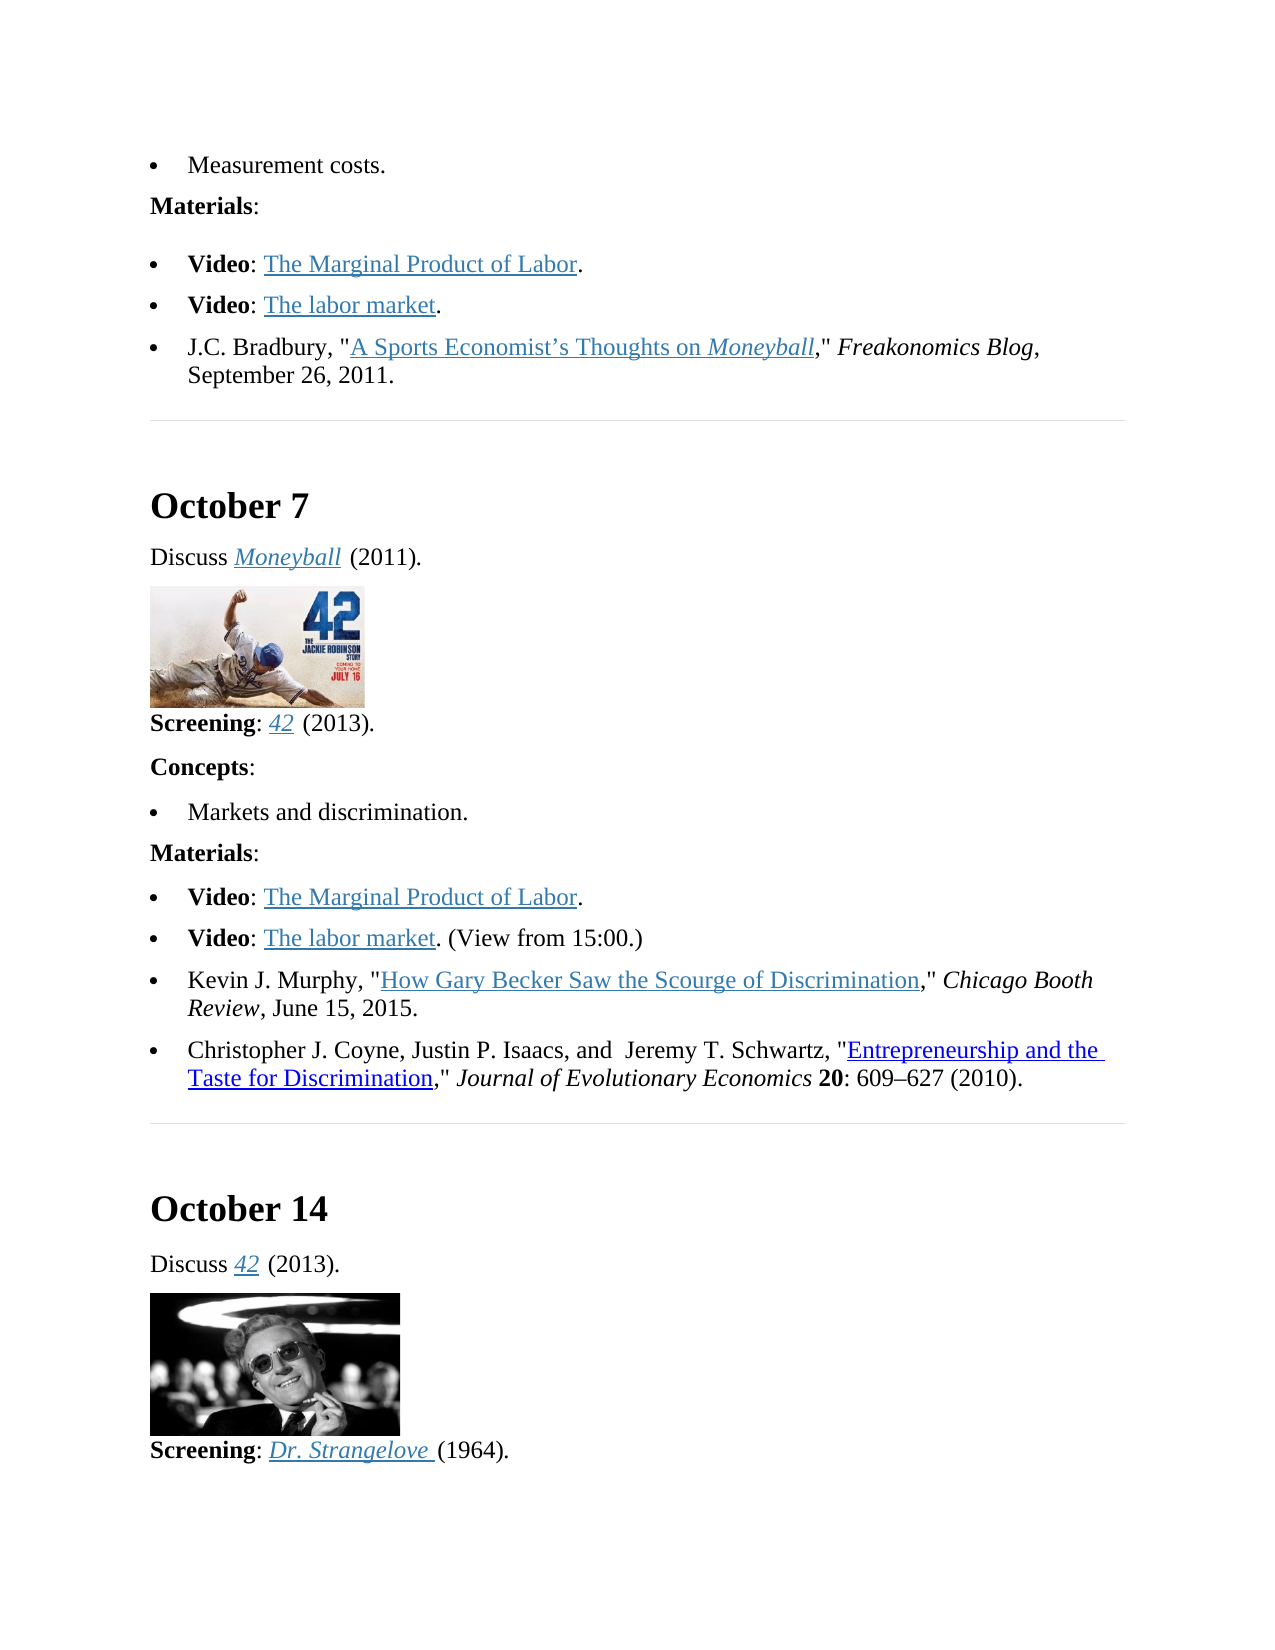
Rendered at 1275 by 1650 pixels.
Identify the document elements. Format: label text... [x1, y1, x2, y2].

list Video: The labor market. (View from 15:00.) [150, 923, 1125, 952]
text Concepts: [150, 752, 1125, 781]
text Materials: [150, 838, 1125, 867]
list Video: The Marginal Product of Labor. [150, 882, 1125, 911]
list Kevin J. Murphy, "How Gary Becker Saw the Scourge of Discrimination," Chicago Booth Review, June 15, 2015. [150, 965, 1125, 1022]
text October 7 [150, 483, 1125, 526]
text Screening: 42 (2013). [150, 708, 1125, 737]
text October 14 [150, 1186, 1125, 1229]
text Discuss Moneyball (2011). [150, 542, 1125, 571]
list Video: The Marginal Product of Labor. [150, 249, 1125, 278]
list J.C. Bradbury, "A Sports Economist’s Thoughts on Moneyball," Freakonomics Blog, September 26, 2011. [150, 332, 1125, 389]
text Screening: Dr. Strangelove (1964). [150, 1435, 1125, 1464]
list Video: The labor market. [150, 290, 1125, 319]
text Discuss 42 (2013). [150, 1249, 1125, 1278]
list Christopher J. Coyne, Justin P. Isaacs, and Jeremy T. Schwartz, "Entrepreneurship and the Taste for Discrimination," Journal of Evolutionary Economics 20: 609–627 (2010). [150, 1035, 1125, 1092]
list Measurement costs. [150, 150, 1125, 179]
list Markets and discrimination. [150, 797, 1125, 825]
picture [150, 1293, 400, 1436]
picture [150, 586, 365, 708]
text Materials: [150, 191, 1125, 220]
